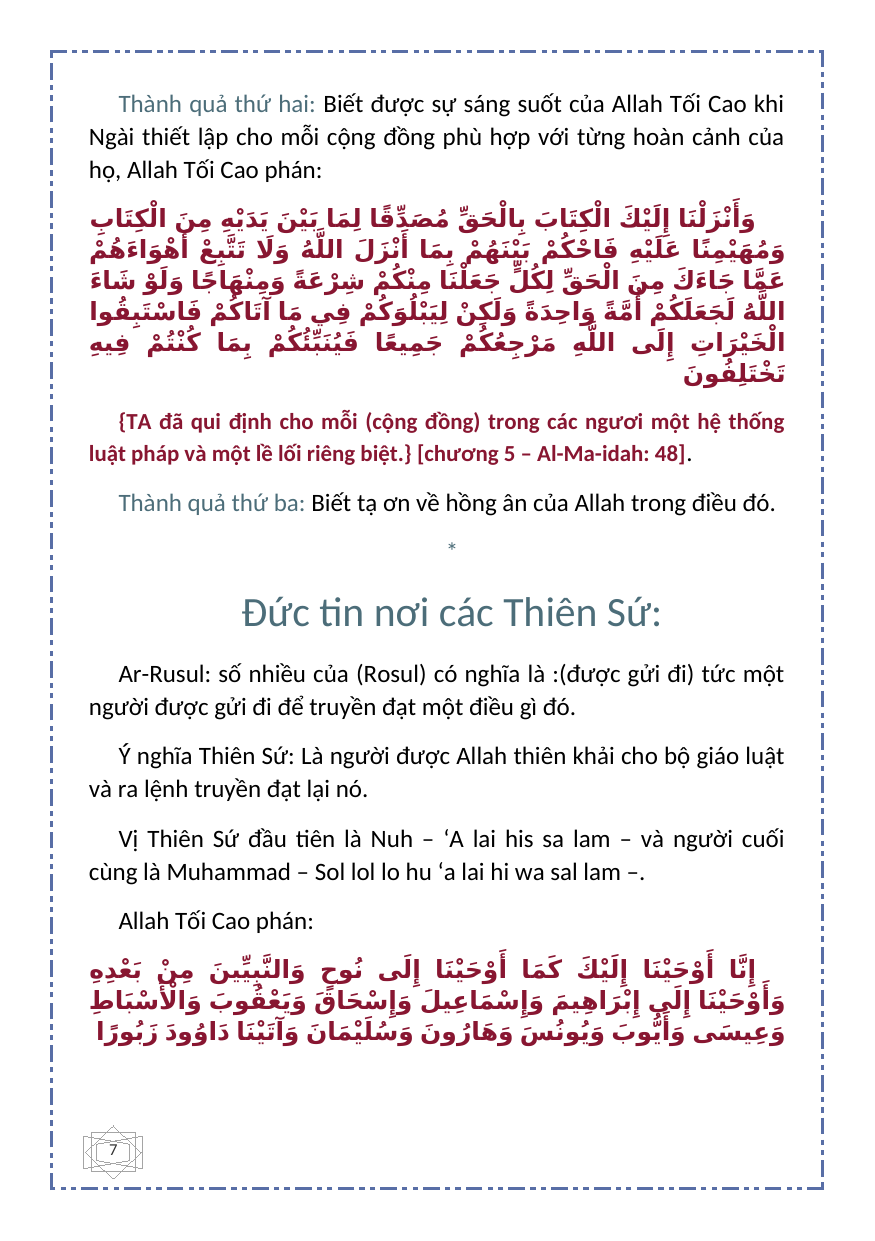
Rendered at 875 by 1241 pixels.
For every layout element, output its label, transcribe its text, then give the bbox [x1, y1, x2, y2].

text {TA đã qui định cho mỗi (cộng đồng) trong các ngươi một hệ thống luật pháp và một lề lối riêng biệt.} [chương 5 – Al-Ma-idah: 48]. [89, 407, 785, 468]
text * [89, 537, 785, 567]
text Ý nghĩa Thiên Sứ: Là người được Allah thiên khải cho bộ giáo luật và ra lệnh truyền đạt lại nó. [89, 740, 785, 804]
text Allah Tối Cao phán: [89, 905, 785, 936]
subtitle Đức tin nơi các Thiên Sứ: [89, 586, 785, 637]
text Vị Thiên Sứ đầu tiên là Nuh – ‘A lai his sa lam – và người cuối cùng là Muhammad – Sol lol lo hu ‘a lai hi wa sal lam –. [89, 823, 785, 886]
text Ar-Rusul: số nhiều của (Rosul) có nghĩa là :(được gửi đi) tức một người được gửi đi để truyền đạt một điều gì đó. [89, 658, 785, 721]
text وَأَنْزَلْنَا إِلَيْكَ الْكِتَابَ بِالْحَقِّ مُصَدِّقًا لِمَا بَيْنَ يَدَيْهِ مِنَ الْكِتَابِ وَمُهَيْمِنًا عَلَيْهِ فَاحْكُمْ بَيْنَهُمْ بِمَا أَنْزَلَ اللَّهُ وَلَا تَتَّبِعْ أَهْوَاءَهُمْ عَمَّا جَاءَكَ مِنَ الْحَقِّ لِكُلٍّ جَعَلْنَا مِنْكُمْ شِرْعَةً وَمِنْهَاجًا وَلَوْ شَاءَ اللَّهُ لَجَعَلَكُمْ أُمَّةً وَاحِدَةً وَلَكِنْ لِيَبْلُوَكُمْ فِي مَا آتَاكُمْ فَاسْتَبِقُوا الْخَيْرَاتِ إِلَى اللَّهِ مَرْجِعُكُمْ جَمِيعًا فَيُنَبِّئُكُمْ بِمَا كُنْتُمْ فِيهِ تَخْتَلِفُونَ [89, 204, 785, 388]
text Thành quả thứ hai: Biết được sự sáng suốt của Allah Tối Cao khi Ngài thiết lập cho mỗi cộng đồng phù hợp với từng hoàn cảnh của họ, Allah Tối Cao phán: [89, 89, 785, 185]
text إِنَّا أَوْحَيْنَا إِلَيْكَ كَمَا أَوْحَيْنَا إِلَى نُوحٍ وَالنَّبِيِّينَ مِنْ بَعْدِهِ وَأَوْحَيْنَا إِلَى إِبْرَاهِيمَ وَإِسْمَاعِيلَ وَإِسْحَاقَ وَيَعْقُوبَ وَالْأَسْبَاطِ وَعِيسَى وَأَيُّوبَ وَيُونُسَ وَهَارُونَ وَسُلَيْمَانَ وَآتَيْنَا دَاوُودَ زَبُورًا [89, 955, 785, 1046]
text Thành quả thứ ba: Biết tạ ơn về hồng ân của Allah trong điều đó. [89, 487, 785, 517]
